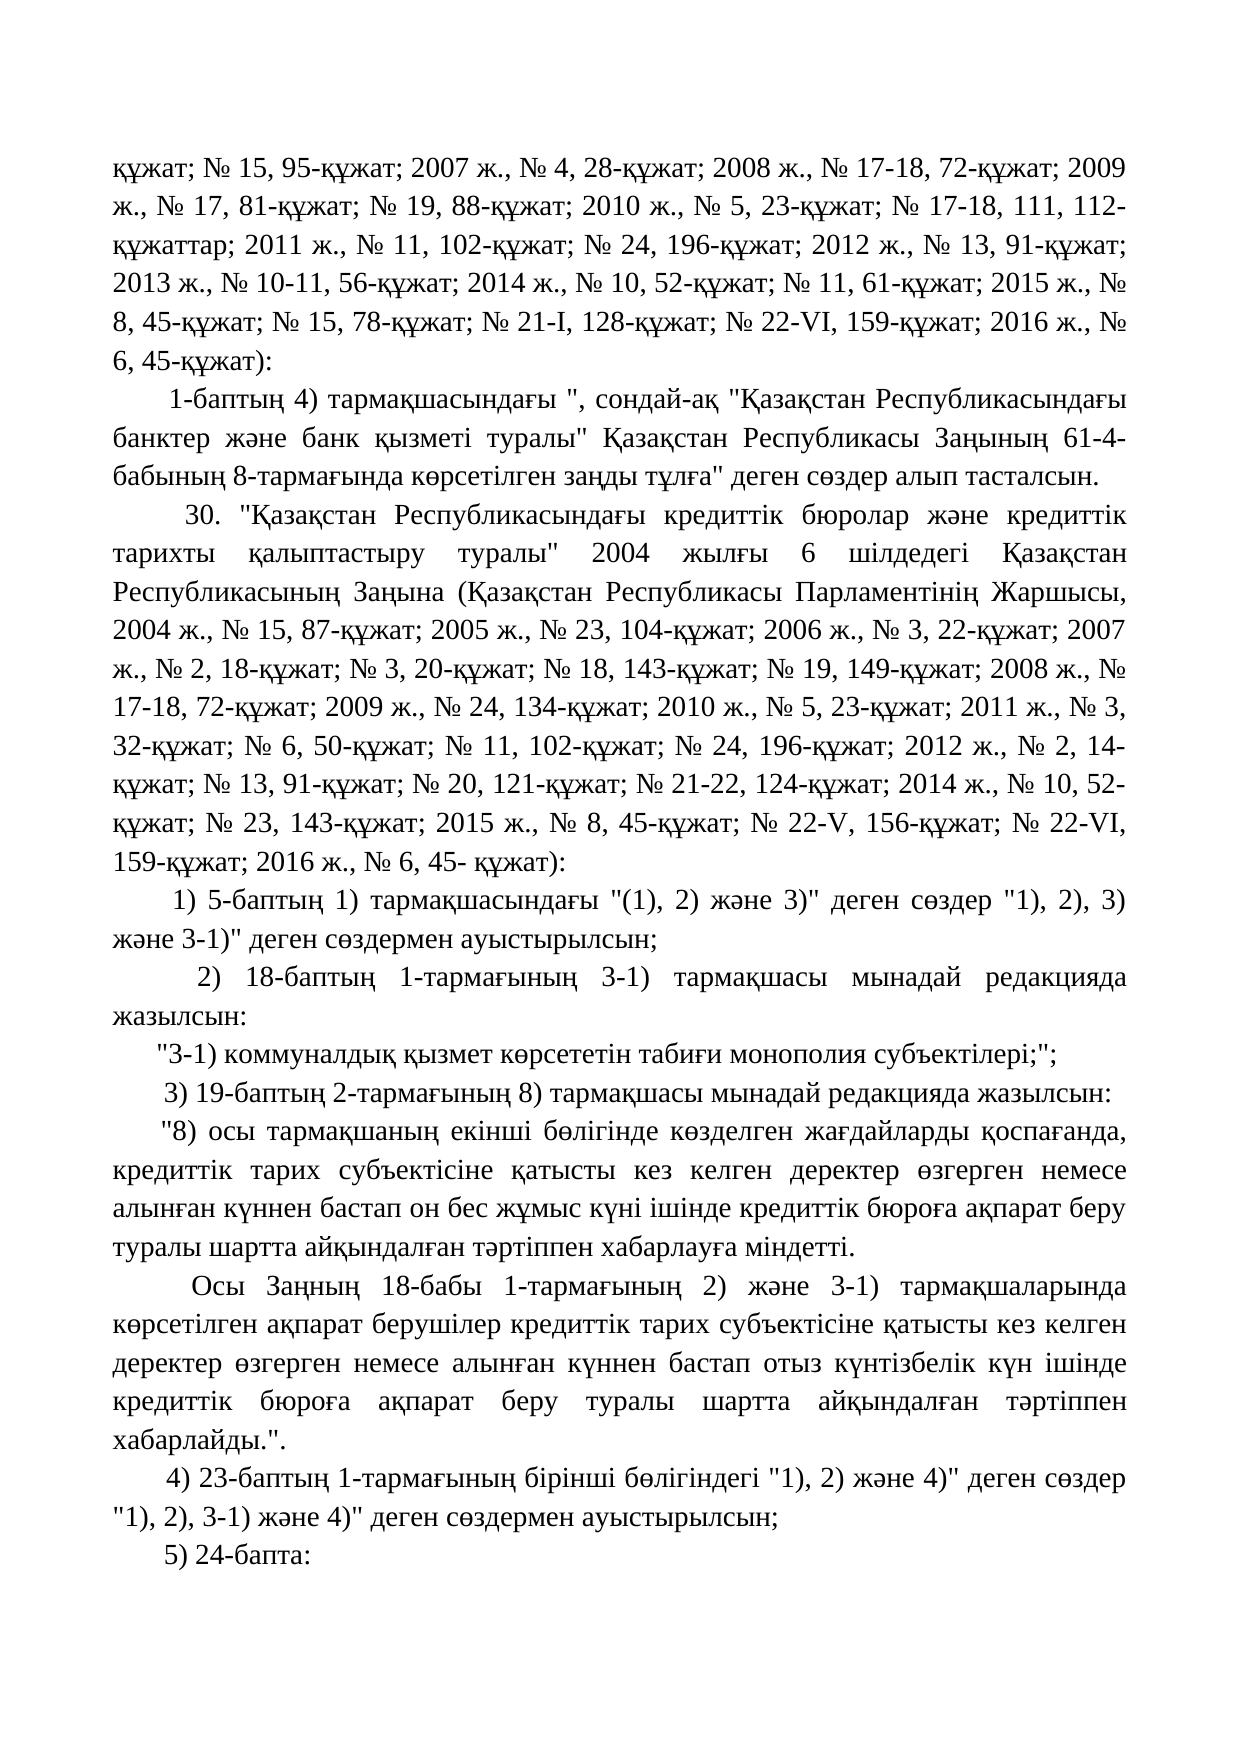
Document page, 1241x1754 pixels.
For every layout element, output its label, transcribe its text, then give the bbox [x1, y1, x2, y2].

text "3-1) коммуналдық қызмет көрсететін табиғи монополия субъектілері;"; [112, 1036, 1128, 1070]
text 1-баптың 4) тармақшасындағы ", сондай-ақ "Қазақстан Республикасындағы банктер және банк қызметі туралы" Қазақстан Республикасы Заңының 61-4-бабының 8-тармағында көрсетілген заңды тұлға" деген сөздер алып тасталсын. [112, 381, 1128, 492]
text 30. "Қазақстан Республикасындағы кредиттік бюролар және кредиттік тарихты қалыптастыру туралы" 2004 жылғы 6 шілдедегі Қазақстан Республикасының Заңына (Қазақстан Республикасы Парламентінің Жаршысы, 2004 ж., № 15, 87-құжат; 2005 ж., № 23, 104-құжат; 2006 ж., № 3, 22-құжат; 2007 ж., № 2, 18-құжат; № 3, 20-құжат; № 18, 143-құжат; № 19, 149-құжат; 2008 ж., № 17-18, 72-құжат; 2009 ж., № 24, 134-құжат; 2010 ж., № 5, 23-құжат; 2011 ж., № 3, 32-құжат; № 6, 50-құжат; № 11, 102-құжат; № 24, 196-құжат; 2012 ж., № 2, 14-құжат; № 13, 91-құжат; № 20, 121-құжат; № 21-22, 124-құжат; 2014 ж., № 10, 52-құжат; № 23, 143-құжат; 2015 ж., № 8, 45-құжат; № 22-V, 156-құжат; № 22-VI, 159-құжат; 2016 ж., № 6, 45- құжат): [112, 497, 1128, 877]
text 2) 18-баптың 1-тармағының 3-1) тармақшасы мынадай редакцияда жазылсын: [112, 959, 1128, 1031]
text 3) 19-баптың 2-тармағының 8) тармақшасы мынадай редакцияда жазылсын: [112, 1075, 1128, 1108]
text Осы Заңның 18-бабы 1-тармағының 2) және 3-1) тармақшаларында көрсетiлген ақпарат берушілер кредиттік тарих субъектісіне қатысты кез келген деректер өзгерген немесе алынған күннен бастап отыз күнтізбелік күн ішінде кредиттік бюроға ақпарат беру туралы шартта айқындалған тәртіппен хабарлайды.". [112, 1268, 1128, 1455]
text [112, 150, 1128, 376]
text 5) 24-бапта: [112, 1537, 1128, 1571]
text "8) осы тармақшаның екінші бөлігінде көзделген жағдайларды қоспағанда, кредиттік тарих субъектісіне қатысты кез келген деректер өзгерген немесе алынған күннен бастап он бес жұмыс күні ішінде кредиттік бюроға ақпарат беру туралы шартта айқындалған тәртіппен хабарлауға міндетті. [112, 1113, 1128, 1263]
text 4) 23-баптың 1-тармағының бірінші бөлігіндегі "1), 2) және 4)" деген сөздер "1), 2), 3-1) және 4)" деген сөздермен ауыстырылсын; [112, 1460, 1128, 1532]
text 1) 5-баптың 1) тармақшасындағы "(1), 2) және 3)" деген сөздер "1), 2), 3) және 3-1)" деген сөздермен ауыстырылсын; [112, 882, 1128, 954]
